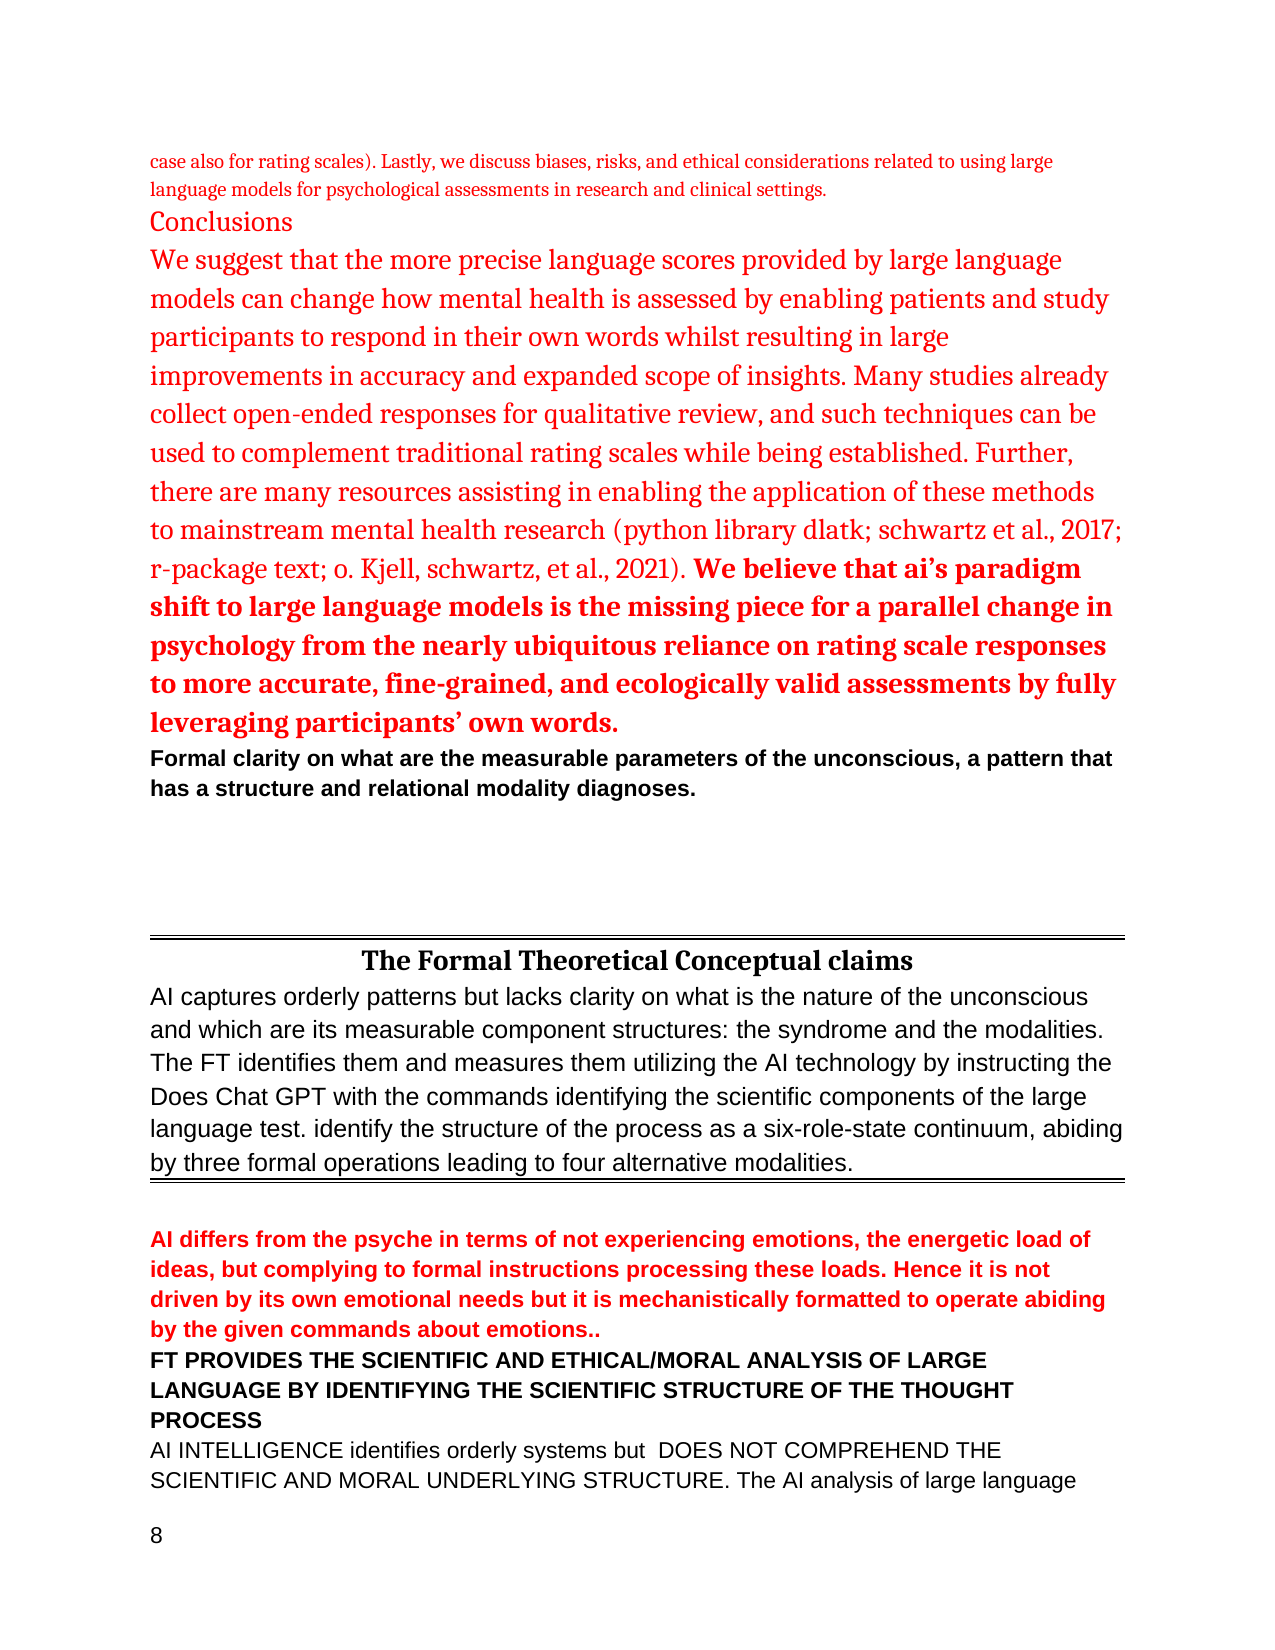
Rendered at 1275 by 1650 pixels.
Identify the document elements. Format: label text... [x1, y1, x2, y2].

text We suggest that the more precise language scores provided by large language models can change how mental health is assessed by enabling patients and study participants to respond in their own words whilst resulting in large improvements in accuracy and expanded scope of insights. Many studies already collect open-ended responses for qualitative review, and such techniques can be used to complement traditional rating scales while being established. Further, there are many resources assisting in enabling the application of these methods to mainstream mental health research (python library dlatk; schwartz et al., 2017; r-package text; o. Kjell, schwartz, et al., 2021). We believe that ai’s paradigm shift to large language models is the missing piece for a parallel change in psychology from the nearly ubiquitous reliance on rating scale responses to more accurate, fine-grained, and ecologically valid assessments by fully leveraging participants’ own words. [150, 243, 1125, 739]
text AI captures orderly patterns but lacks clarity on what is the nature of the unconscious and which are its measurable component structures: the syndrome and the modalities. The FT identifies them and measures them utilizing the AI technology by instructing the Does Chat GPT with the commands identifying the scientific components of the large language test. identify the structure of the process as a six-role-state continuum, abiding by three formal operations leading to four alternative modalities. [150, 982, 1125, 1178]
text AI differs from the psyche in terms of not experiencing emotions, the energetic load of ideas, but complying to formal instructions processing these loads. Hence it is not driven by its own emotional needs but it is mechanistically formatted to operate abiding by the given commands about emotions.. [150, 1226, 1125, 1343]
text Conclusions [150, 205, 1125, 238]
text The Formal Theoretical Conceptual claims [150, 944, 1125, 977]
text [150, 150, 1125, 201]
text FT PROVIDES THE SCIENTIFIC AND ETHICAL/MORAL ANALYSIS OF LARGE LANGUAGE BY IDENTIFYING THE SCIENTIFIC STRUCTURE OF THE THOUGHT PROCESS [150, 1347, 1125, 1433]
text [150, 1437, 1125, 1494]
text Formal clarity on what are the measurable parameters of the unconscious, a pattern that has a structure and relational modality diagnoses. [150, 744, 1125, 801]
